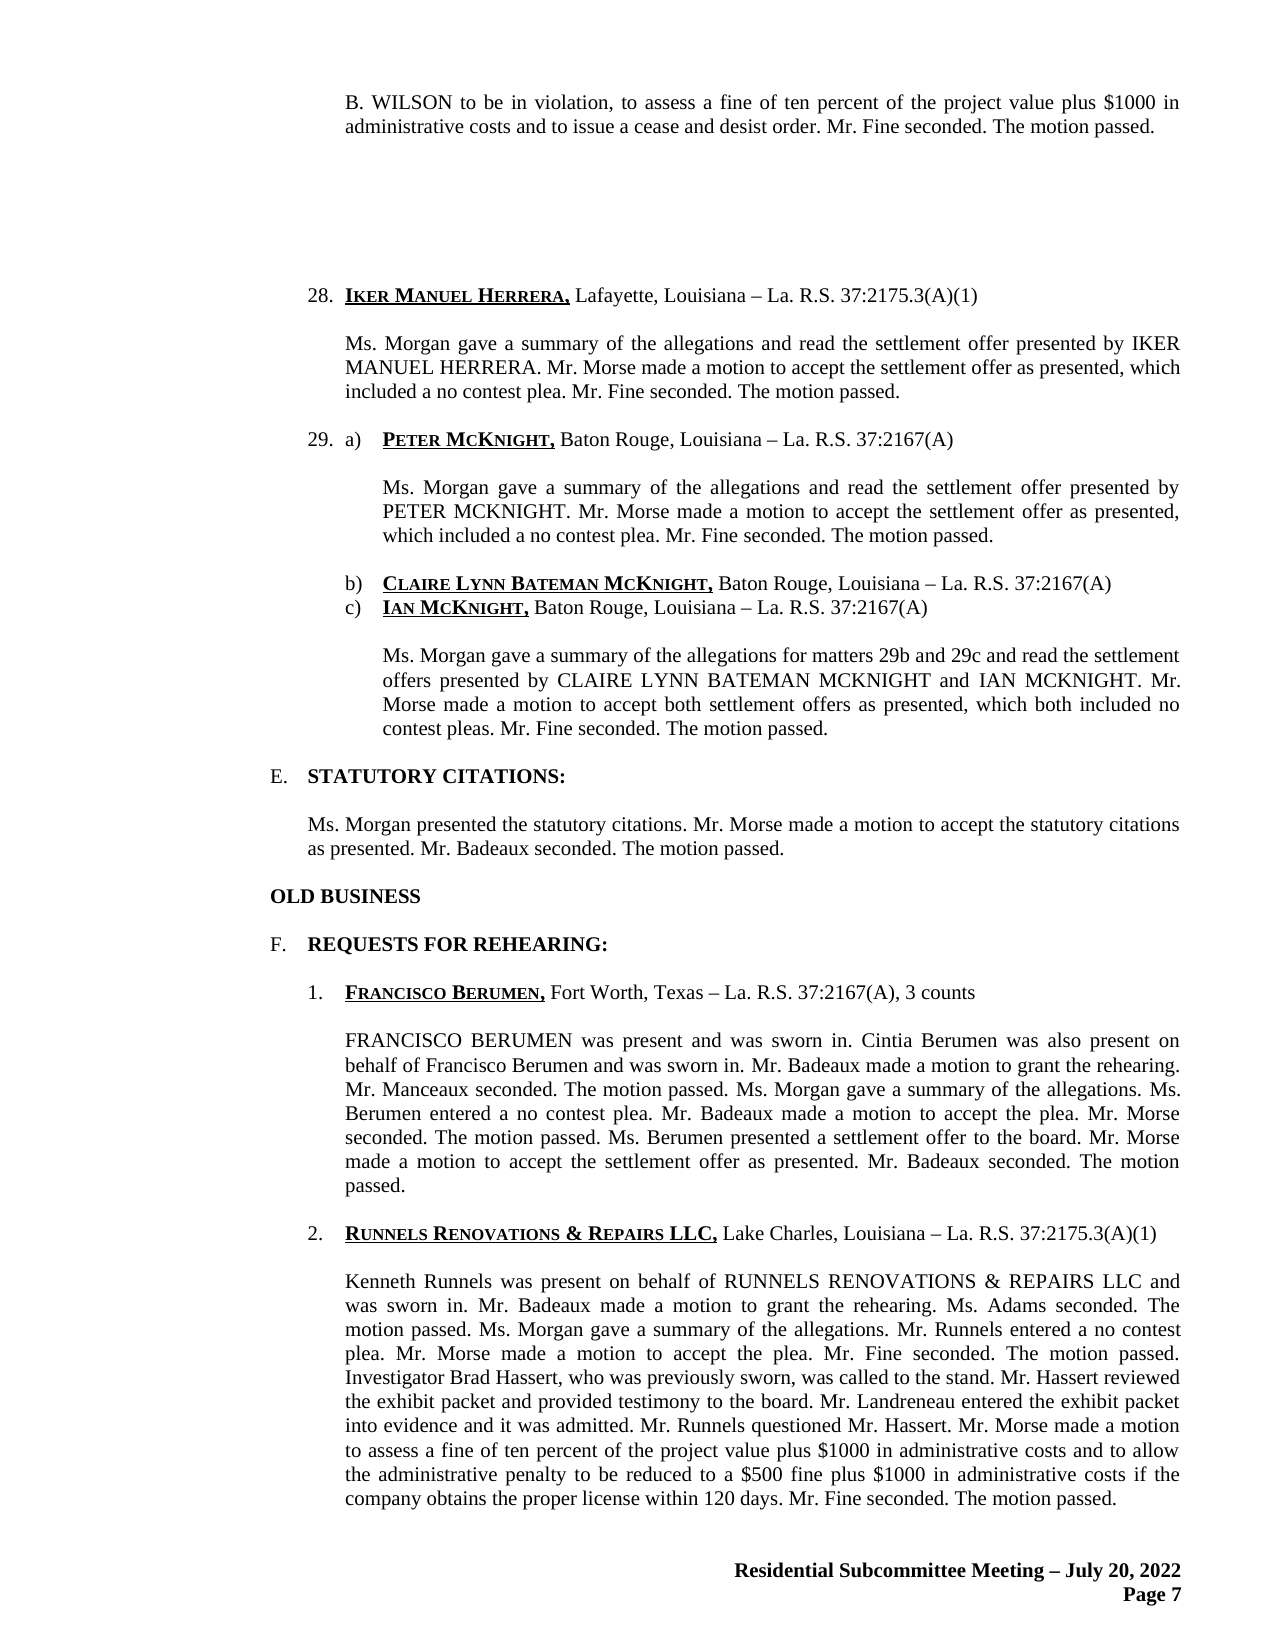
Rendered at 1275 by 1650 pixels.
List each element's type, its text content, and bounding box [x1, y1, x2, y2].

text Ms. Morgan gave a summary of the allegations and read the settlement offer presented by IKER MANUEL HERRERA. Mr. Morse made a motion to accept the settlement offer as presented, which included a no contest plea. Mr. Fine seconded. The motion passed. [345, 331, 1181, 403]
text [345, 90, 1181, 138]
text OLD BUSINESS [270, 884, 1181, 908]
text FRANCISCO BERUMEN was present and was sworn in. Cintia Berumen was also present on behalf of Francisco Berumen and was sworn in. Mr. Badeaux made a motion to grant the rehearing. Mr. Manceaux seconded. The motion passed. Ms. Morgan gave a summary of the allegations. Ms. Berumen entered a no contest plea. Mr. Badeaux made a motion to accept the plea. Mr. Morse seconded. The motion passed. Ms. Berumen presented a settlement offer to the board. Mr. Morse made a motion to accept the settlement offer as presented. Mr. Badeaux seconded. The motion passed. [345, 1028, 1181, 1197]
text Kenneth Runnels was present on behalf of RUNNELS RENOVATIONS & REPAIRS LLC and was sworn in. Mr. Badeaux made a motion to grant the rehearing. Ms. Adams seconded. The motion passed. Ms. Morgan gave a summary of the allegations. Mr. Runnels entered a no contest plea. Mr. Morse made a motion to accept the plea. Mr. Fine seconded. The motion passed. Investigator Brad Hassert, who was previously sworn, was called to the stand. Mr. Hassert reviewed the exhibit packet and provided testimony to the board. Mr. Landreneau entered the exhibit packet into evidence and it was admitted. Mr. Runnels questioned Mr. Hassert. Mr. Morse made a motion to assess a fine of ten percent of the project value plus $1000 in administrative costs and to allow the administrative penalty to be reduced to a $500 fine plus $1000 in administrative costs if the company obtains the proper license within 120 days. Mr. Fine seconded. The motion passed. [345, 1269, 1181, 1510]
text Ms. Morgan gave a summary of the allegations for matters 29b and 29c and read the settlement offers presented by CLAIRE LYNN BATEMAN MCKNIGHT and IAN MCKNIGHT. Mr. Morse made a motion to accept both settlement offers as presented, which both included no contest pleas. Mr. Fine seconded. The motion passed. [382, 643, 1181, 740]
text b) Claire Lynn Bateman McKnight, Baton Rouge, Louisiana – La. R.S. 37:2167(A) [345, 571, 1181, 595]
text c) Ian McKnight, Baton Rouge, Louisiana – La. R.S. 37:2167(A) [345, 595, 1181, 619]
list Francisco Berumen, Fort Worth, Texas – La. R.S. 37:2167(A), 3 counts [307, 980, 1181, 1004]
text E. STATUTORY CITATIONS: [270, 764, 1181, 788]
text F. REQUESTS FOR REHEARING: [270, 932, 1181, 956]
list Iker Manuel Herrera, Lafayette, Louisiana – La. R.S. 37:2175.3(A)(1) [307, 282, 1181, 307]
list a) Peter McKnight, Baton Rouge, Louisiana – La. R.S. 37:2167(A) [307, 427, 1181, 451]
text Ms. Morgan presented the statutory citations. Mr. Morse made a motion to accept the statutory citations as presented. Mr. Badeaux seconded. The motion passed. [307, 812, 1181, 860]
list Runnels Renovations & Repairs LLC, Lake Charles, Louisiana – La. R.S. 37:2175.3(A)(1) [307, 1221, 1181, 1245]
text Ms. Morgan gave a summary of the allegations and read the settlement offer presented by PETER MCKNIGHT. Mr. Morse made a motion to accept the settlement offer as presented, which included a no contest plea. Mr. Fine seconded. The motion passed. [382, 475, 1181, 547]
